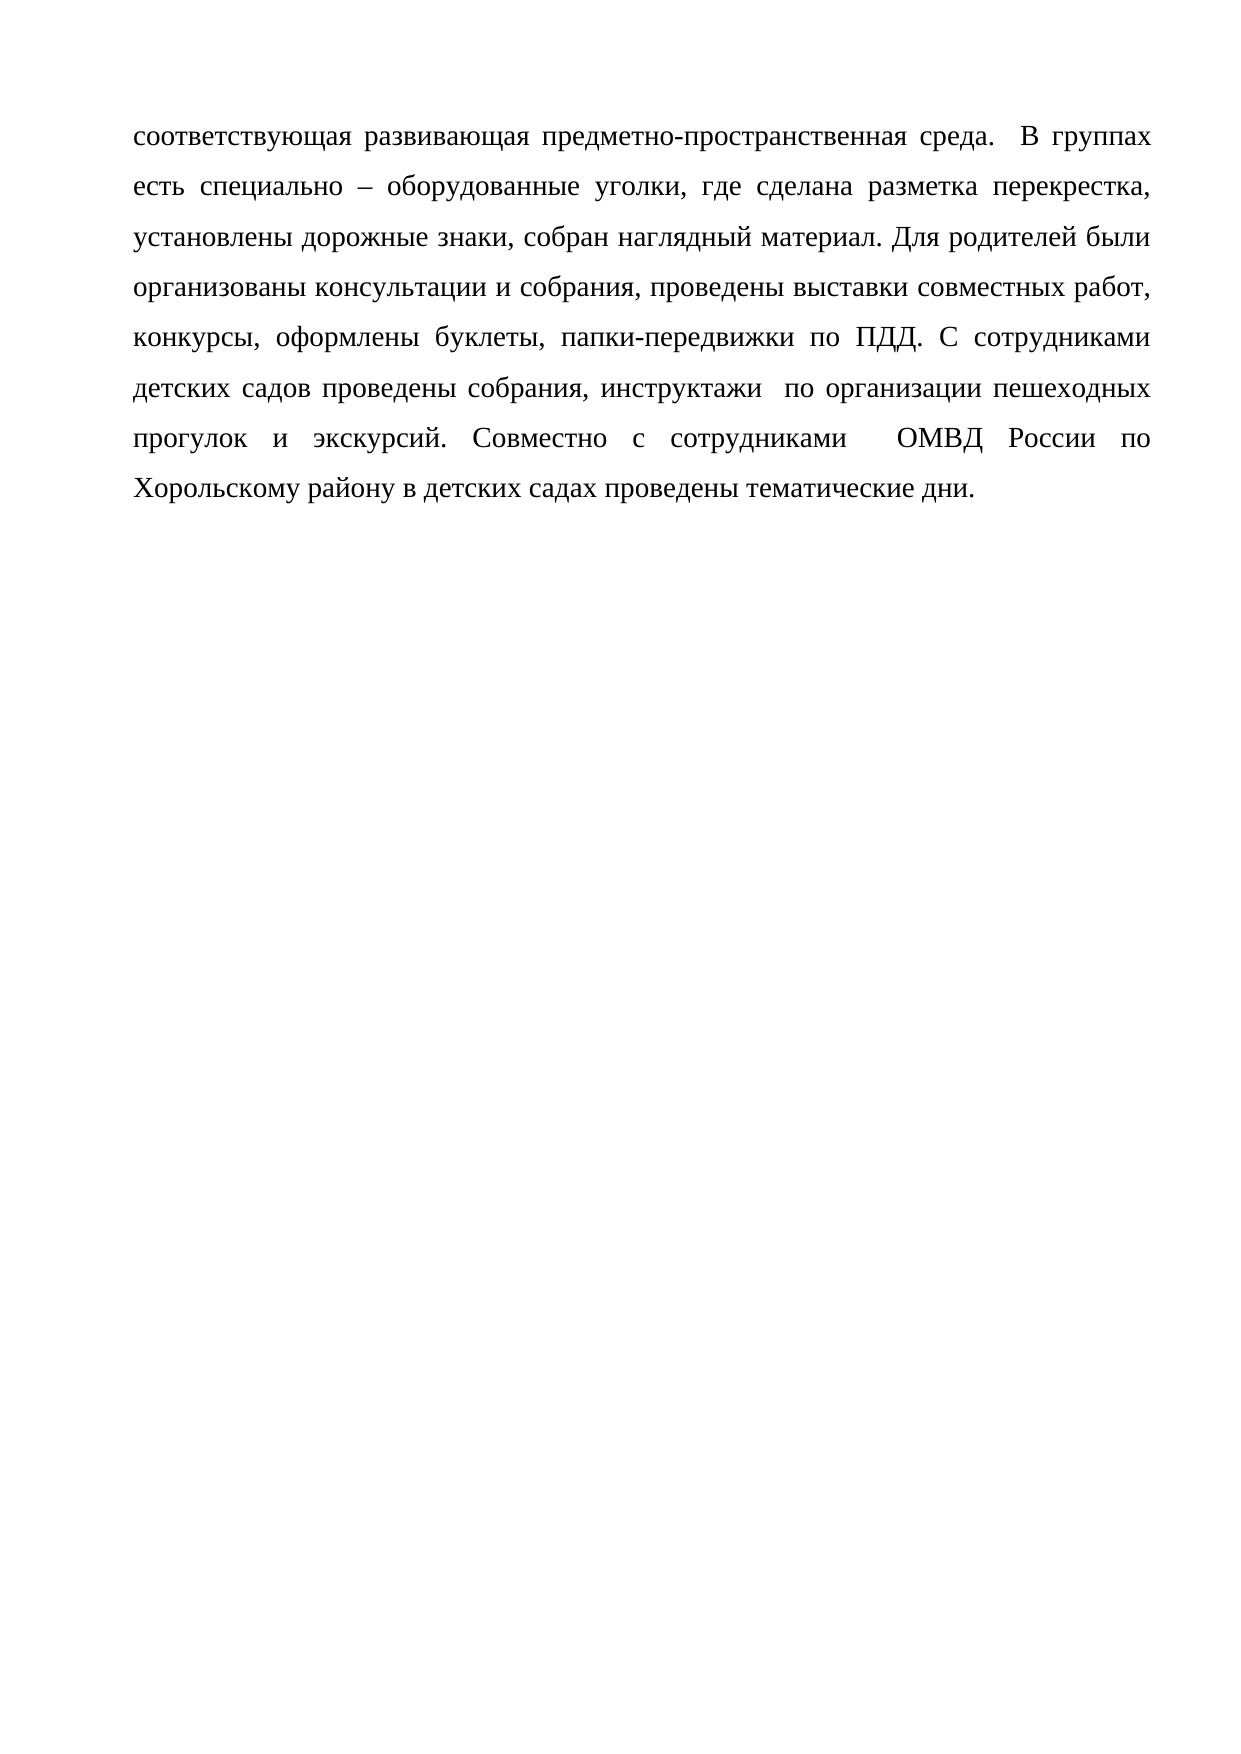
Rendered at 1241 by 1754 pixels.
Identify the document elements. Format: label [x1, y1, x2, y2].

text [133, 118, 1152, 504]
